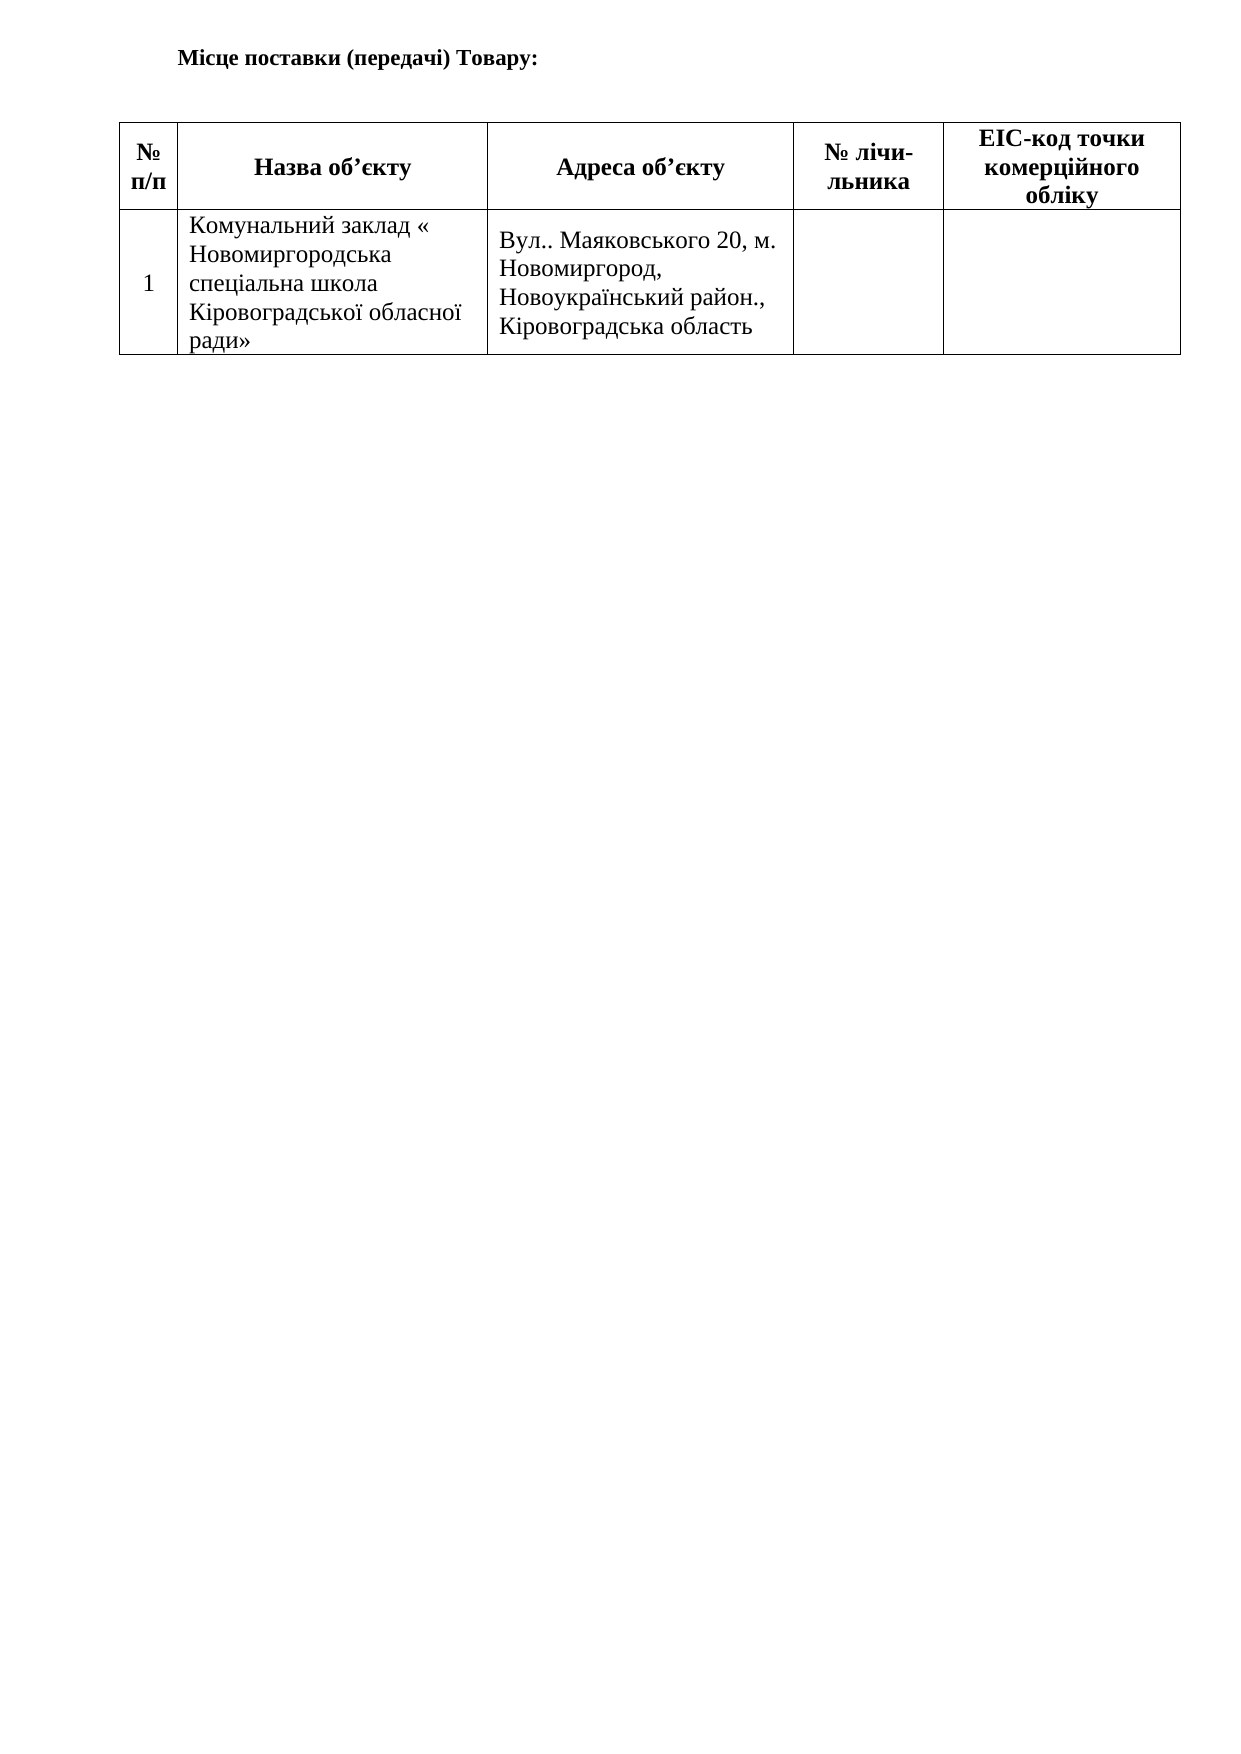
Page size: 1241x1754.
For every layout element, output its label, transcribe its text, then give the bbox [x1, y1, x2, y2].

table_header №п/п [120, 123, 177, 209]
table_header Назва об’єкту [178, 123, 487, 209]
text Місце поставки (передачі) Товару: [118, 44, 1181, 71]
table_cell Вул.. Маяковського 20, м. Новомиргород, Новоукраїнський район., Кіровоградська область [488, 210, 793, 354]
table_cell Комунальний заклад « Новомиргородська спеціальна школа Кіровоградської обласної ради» [178, 210, 487, 354]
table_cell [944, 210, 1180, 354]
table_cell [794, 210, 943, 354]
table_header Адреса об’єкту [488, 123, 793, 209]
table_cell 1 [120, 210, 177, 354]
table_header № лічи-льника [794, 123, 943, 209]
table_header ЕІС-код точки комерційного обліку [944, 123, 1180, 209]
